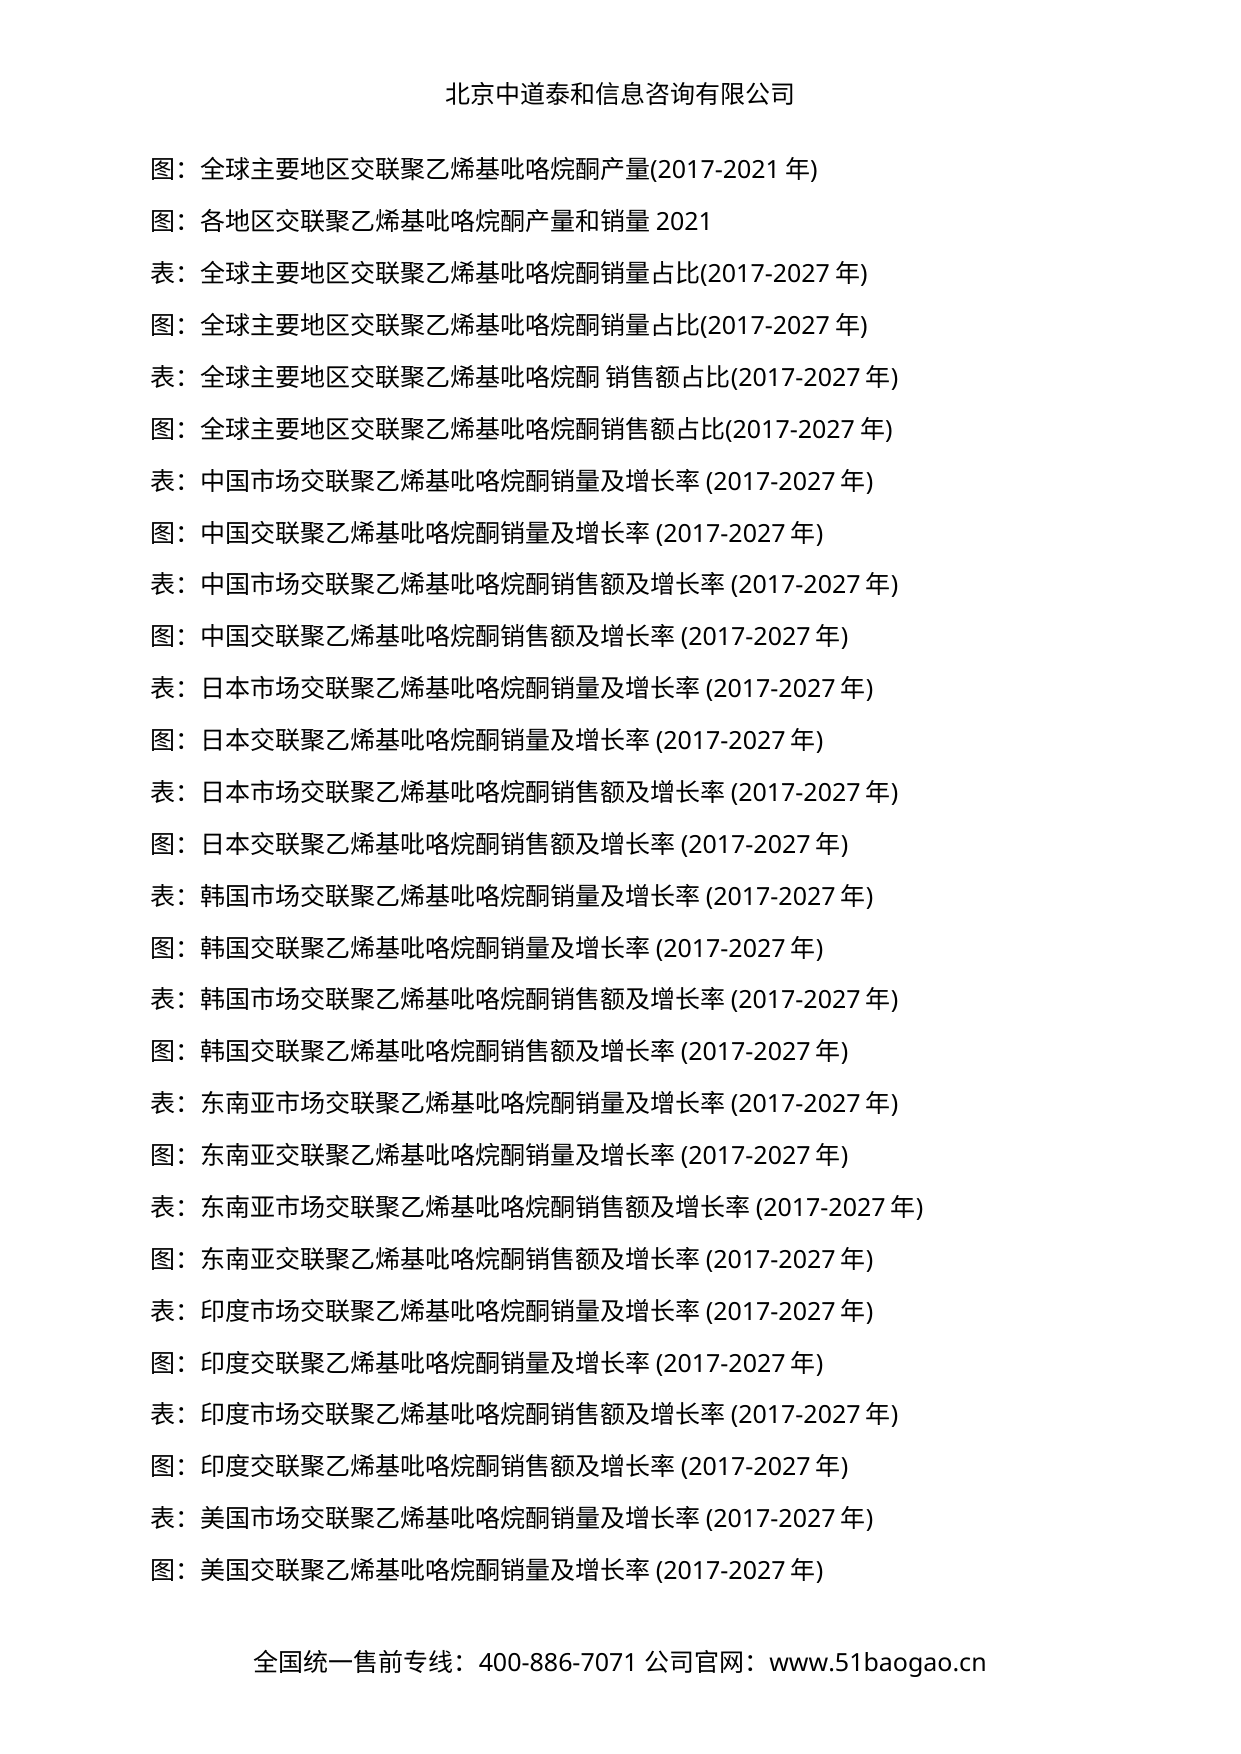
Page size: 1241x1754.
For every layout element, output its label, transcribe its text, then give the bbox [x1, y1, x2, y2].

text 图：印度交联聚乙烯基吡咯烷酮销售额及增长率 (2017-2027年) [150, 1447, 1090, 1483]
text 表：东南亚市场交联聚乙烯基吡咯烷酮销售额及增长率 (2017-2027年) [150, 1187, 1090, 1224]
text 表：美国市场交联聚乙烯基吡咯烷酮销量及增长率 (2017-2027年) [150, 1499, 1090, 1535]
text 图：美国交联聚乙烯基吡咯烷酮销量及增长率 (2017-2027年) [150, 1551, 1090, 1587]
text 图：印度交联聚乙烯基吡咯烷酮销量及增长率 (2017-2027年) [150, 1343, 1090, 1379]
text 图：韩国交联聚乙烯基吡咯烷酮销售额及增长率 (2017-2027年) [150, 1032, 1090, 1068]
text 图：全球主要地区交联聚乙烯基吡咯烷酮销量占比(2017-2027年) [150, 306, 1090, 342]
text 表：全球主要地区交联聚乙烯基吡咯烷酮 销售额占比(2017-2027年) [150, 357, 1090, 394]
text 图：全球主要地区交联聚乙烯基吡咯烷酮产量(2017-2021年) [150, 150, 1090, 186]
text 表：中国市场交联聚乙烯基吡咯烷酮销售额及增长率 (2017-2027年) [150, 565, 1090, 601]
text 表：印度市场交联聚乙烯基吡咯烷酮销量及增长率 (2017-2027年) [150, 1291, 1090, 1327]
text 图：中国交联聚乙烯基吡咯烷酮销量及增长率 (2017-2027年) [150, 513, 1090, 549]
text 图：全球主要地区交联聚乙烯基吡咯烷酮销售额占比(2017-2027年) [150, 409, 1090, 446]
text 图：东南亚交联聚乙烯基吡咯烷酮销量及增长率 (2017-2027年) [150, 1136, 1090, 1172]
text 图：各地区交联聚乙烯基吡咯烷酮产量和销量 2021 [150, 202, 1090, 238]
text 表：韩国市场交联聚乙烯基吡咯烷酮销量及增长率 (2017-2027年) [150, 876, 1090, 912]
text 表：日本市场交联聚乙烯基吡咯烷酮销量及增长率 (2017-2027年) [150, 669, 1090, 705]
text 表：日本市场交联聚乙烯基吡咯烷酮销售额及增长率 (2017-2027年) [150, 772, 1090, 809]
text 表：中国市场交联聚乙烯基吡咯烷酮销量及增长率 (2017-2027年) [150, 461, 1090, 497]
text 表：全球主要地区交联聚乙烯基吡咯烷酮销量占比(2017-2027年) [150, 254, 1090, 290]
text 图：中国交联聚乙烯基吡咯烷酮销售额及增长率 (2017-2027年) [150, 617, 1090, 653]
text 表：韩国市场交联聚乙烯基吡咯烷酮销售额及增长率 (2017-2027年) [150, 980, 1090, 1016]
text 图：东南亚交联聚乙烯基吡咯烷酮销售额及增长率 (2017-2027年) [150, 1239, 1090, 1276]
text 图：日本交联聚乙烯基吡咯烷酮销量及增长率 (2017-2027年) [150, 721, 1090, 757]
text 表：印度市场交联聚乙烯基吡咯烷酮销售额及增长率 (2017-2027年) [150, 1395, 1090, 1431]
text 图：韩国交联聚乙烯基吡咯烷酮销量及增长率 (2017-2027年) [150, 928, 1090, 964]
text 表：东南亚市场交联聚乙烯基吡咯烷酮销量及增长率 (2017-2027年) [150, 1084, 1090, 1120]
text 图：日本交联聚乙烯基吡咯烷酮销售额及增长率 (2017-2027年) [150, 824, 1090, 861]
